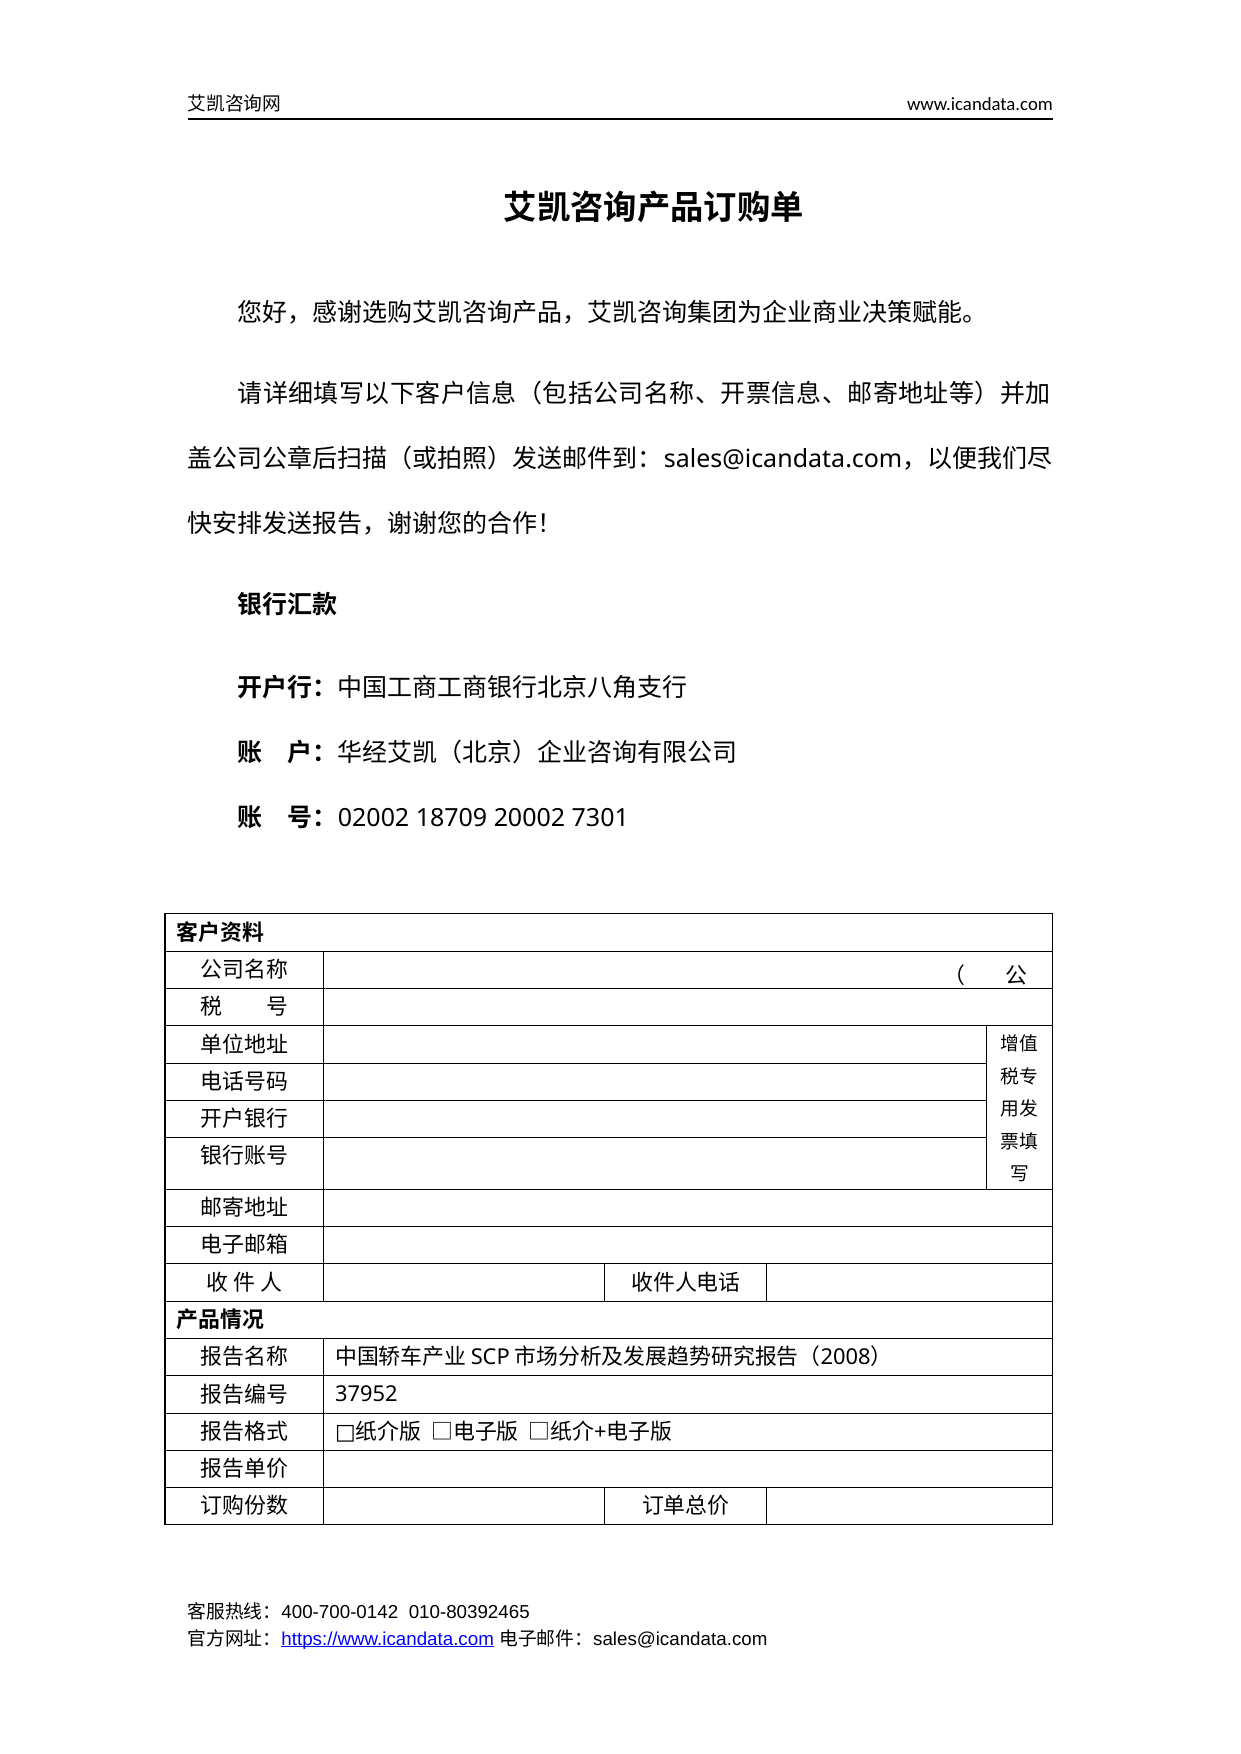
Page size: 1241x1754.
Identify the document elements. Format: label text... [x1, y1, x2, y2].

table_cell 收件人电话 [605, 1264, 766, 1301]
table_cell [324, 1064, 986, 1100]
text 请详细填写以下客户信息（包括公司名称、开票信息、邮寄地址等）并加盖公司公章后扫描（或拍照）发送邮件到：sales@icandata.com，以便我们尽快安排发送报告，谢谢您的合作！ [187, 359, 1053, 554]
table_cell 报告名称 [166, 1339, 323, 1375]
table_cell [767, 1488, 1052, 1524]
table_cell [324, 1488, 604, 1524]
text 银行汇款 [187, 570, 1053, 635]
text 账 户：华经艾凯（北京）企业咨询有限公司 [187, 718, 1053, 783]
table_cell 邮寄地址 [166, 1190, 323, 1226]
table_cell 增值税专用发票填写 [987, 1026, 1052, 1189]
text 艾凯咨询产品订购单 [187, 172, 1053, 237]
table_header 客户资料 [166, 914, 1052, 951]
table_cell [324, 1227, 1052, 1263]
table_cell 中国轿车产业SCP市场分析及发展趋势研究报告（2008） [324, 1339, 1052, 1375]
table_cell 报告编号 [166, 1376, 323, 1412]
table_cell [324, 989, 1052, 1025]
table_cell [324, 1451, 1052, 1487]
table_cell 开户银行 [166, 1101, 323, 1137]
table_cell [767, 1264, 1052, 1301]
text 您好，感谢选购艾凯咨询产品，艾凯咨询集团为企业商业决策赋能。 [187, 278, 1053, 343]
table_cell 报告单价 [166, 1451, 323, 1487]
table_cell [324, 952, 1052, 988]
table_cell [324, 1138, 986, 1189]
text 开户行：中国工商工商银行北京八角支行 [187, 653, 1053, 718]
table_cell 订购份数 [166, 1488, 323, 1524]
table_cell 电子邮箱 [166, 1227, 323, 1263]
table_cell 税 号 [166, 989, 323, 1025]
table_cell [324, 1264, 604, 1301]
table_cell □纸介版 □电子版 □纸介+电子版 [324, 1414, 1052, 1450]
table_cell 产品情况 [166, 1302, 1052, 1338]
table_cell [324, 1190, 1052, 1226]
table_cell 报告格式 [166, 1414, 323, 1450]
table_cell 银行账号 [166, 1138, 323, 1189]
table_cell [324, 1101, 986, 1137]
table_cell 订单总价 [605, 1488, 766, 1524]
table_cell 公司名称 [166, 952, 323, 988]
table_cell 37952 [324, 1376, 1052, 1412]
table_cell 收 件 人 [166, 1264, 323, 1301]
table_cell 单位地址 [166, 1026, 323, 1062]
table_cell 电话号码 [166, 1064, 323, 1100]
table_cell [324, 1026, 986, 1062]
text 账 号：02002 18709 20002 7301 [187, 783, 1053, 848]
